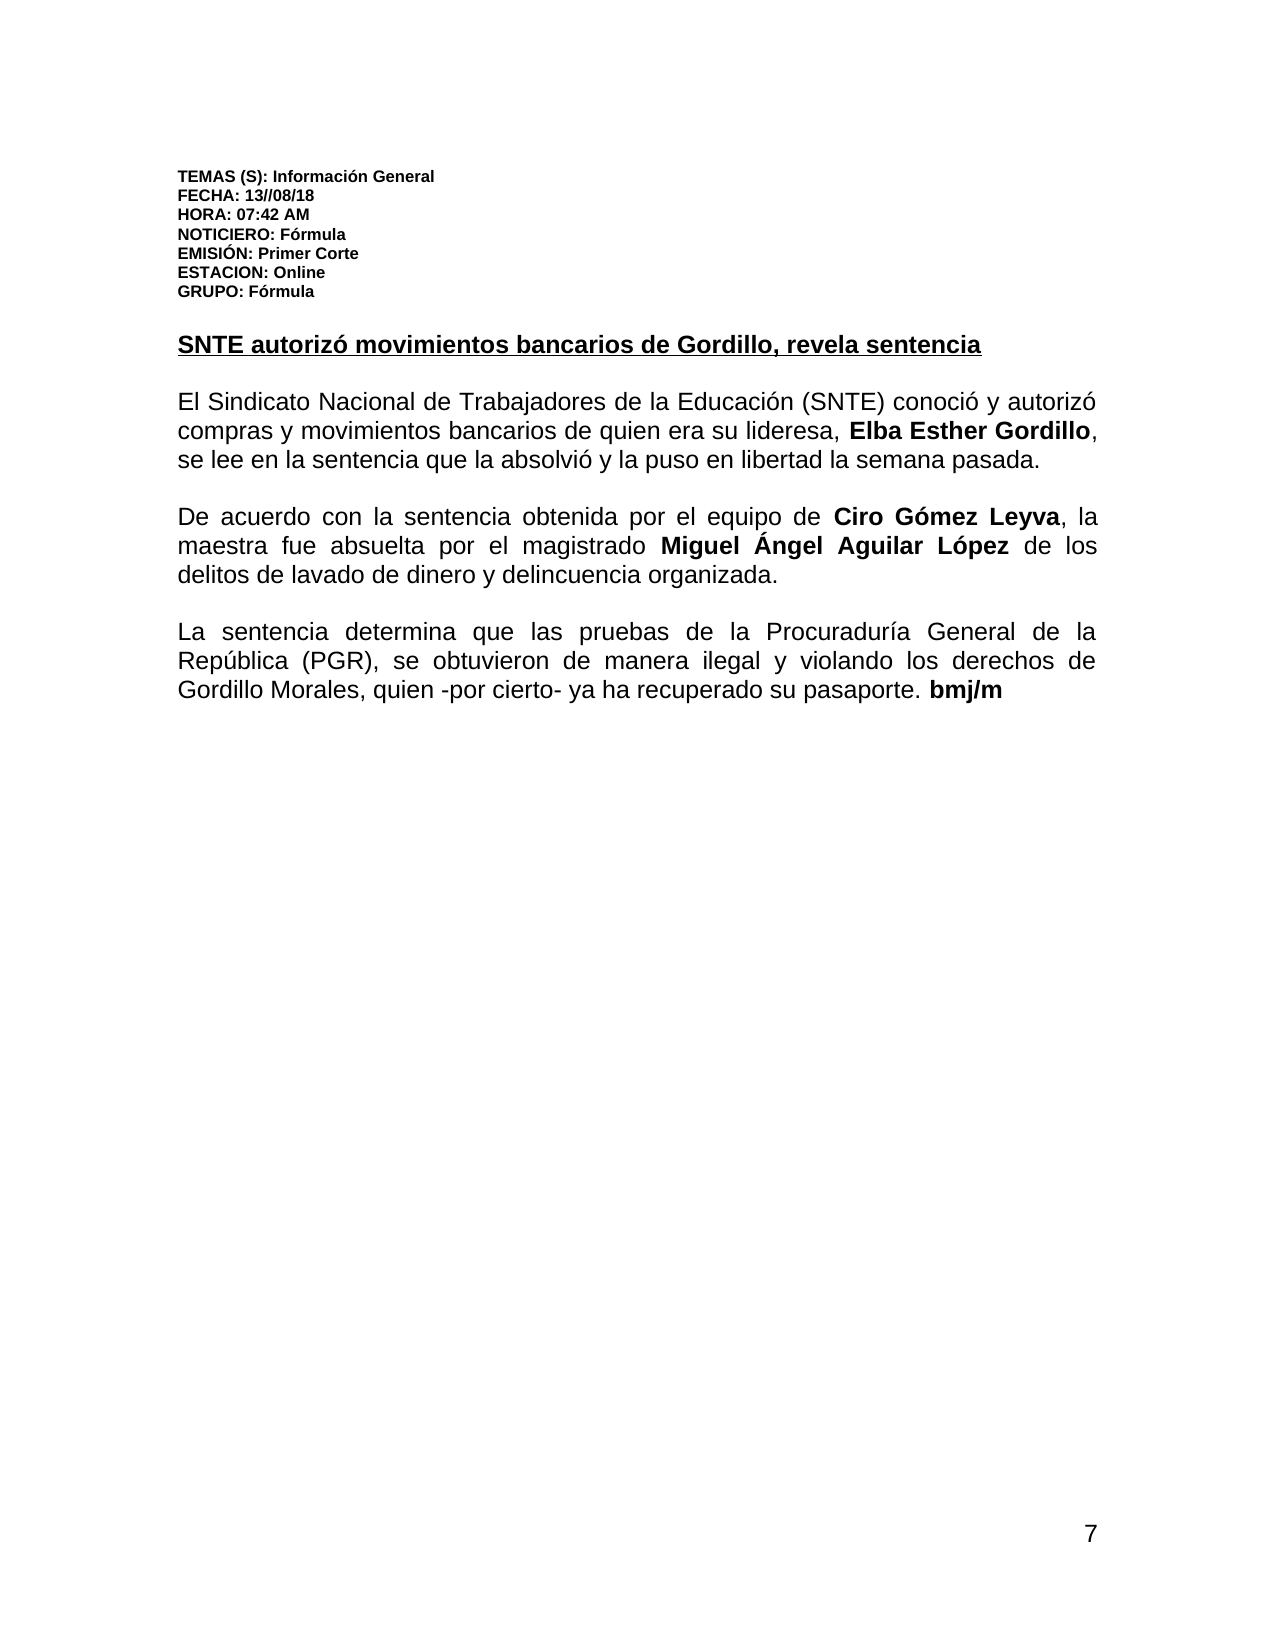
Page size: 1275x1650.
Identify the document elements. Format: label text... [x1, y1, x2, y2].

text NOTICIERO: Fórmula [177, 224, 1098, 243]
text SNTE autorizó movimientos bancarios de Gordillo, revela sentencia [177, 330, 1098, 358]
text La sentencia determina que las pruebas de la Procuraduría General de la República (PGR), se obtuvieron de manera ilegal y violando los derechos de Gordillo Morales, quien -por cierto- ya ha recuperado su pasaporte. bmj/m [177, 617, 1098, 703]
text HORA: 07:42 AM [177, 205, 1098, 224]
text GRUPO: Fórmula [177, 282, 1098, 301]
text De acuerdo con la sentencia obtenida por el equipo de Ciro Gómez Leyva, la maestra fue absuelta por el magistrado Miguel Ángel Aguilar López de los delitos de lavado de dinero y delincuencia organizada. [177, 502, 1098, 588]
text TEMAS (S): Información General [177, 167, 1098, 186]
text ESTACION: Online [177, 263, 1098, 282]
text FECHA: 13//08/18 [177, 186, 1098, 205]
text El Sindicato Nacional de Trabajadores de la Educación (SNTE) conoció y autorizó compras y movimientos bancarios de quien era su lideresa, Elba Esther Gordillo, se lee en la sentencia que la absolvió y la puso en libertad la semana pasada. [177, 387, 1098, 473]
text EMISIÓN: Primer Corte [177, 243, 1098, 263]
